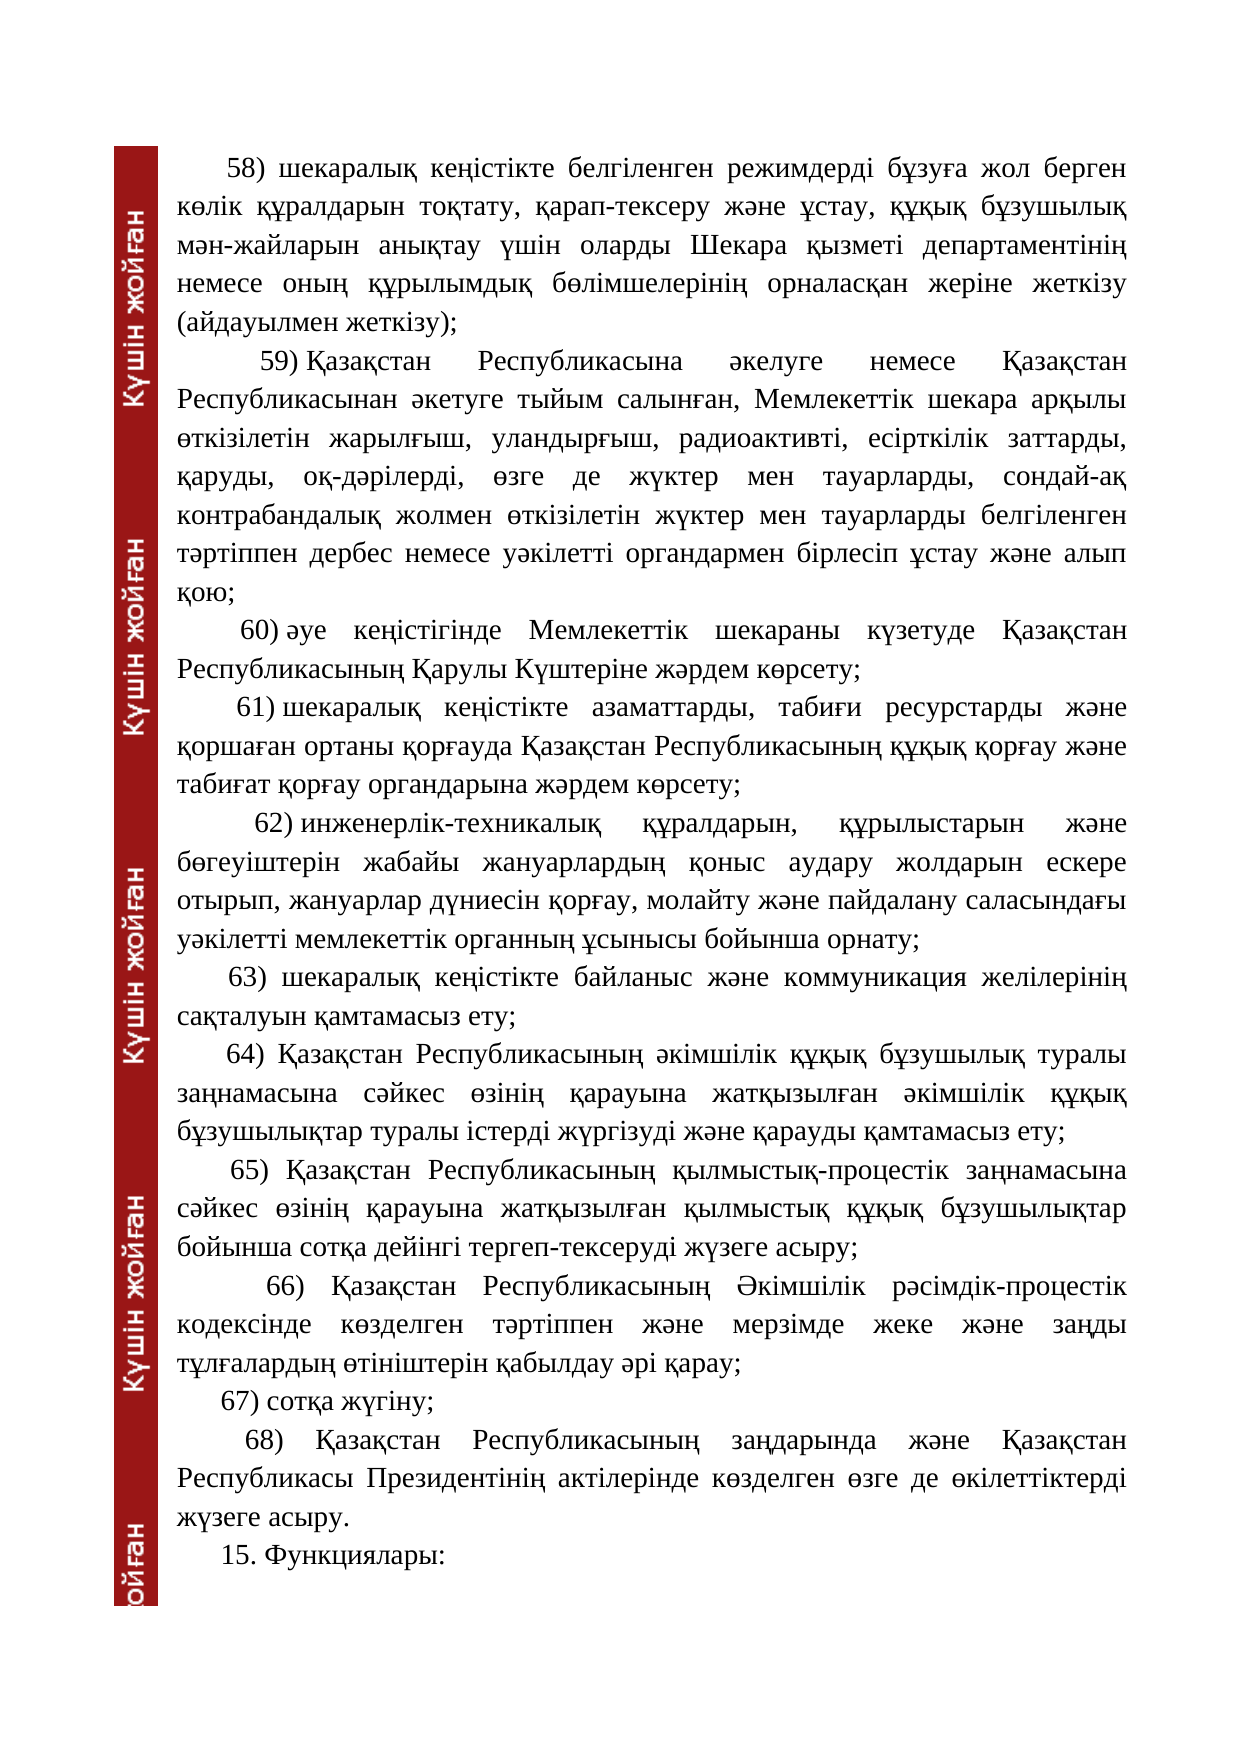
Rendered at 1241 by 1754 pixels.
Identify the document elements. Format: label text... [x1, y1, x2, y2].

text 59) Қазақстан Республикасына әкелуге немесе Қазақстан Республикасынан әкетуге тыйым салынған, Мемлекеттік шекара арқылы өткізілетін жарылғыш, уландырғыш, радиоактивті, есірткілік заттарды, қаруды, оқ-дәрілерді, өзге де жүктер мен тауарларды, сондай-ақ контрабандалық жолмен өткізілетін жүктер мен тауарларды белгіленген тәртіппен дербес немесе уәкілетті органдармен бірлесіп ұстау және алып қою; [112, 343, 1128, 607]
picture [114, 607, 158, 612]
picture [114, 338, 158, 343]
text 58) шекаралық кеңістікте белгіленген режимдерді бұзуға жол берген көлік құралдарын тоқтату, қарап-тексеру және ұстау, құқық бұзушылық мән-жайларын анықтау үшін оларды Шекара қызметі департаментінің немесе оның құрылымдық бөлімшелерінің орналасқан жеріне жеткізу (айдауылмен жеткізу); [112, 150, 1128, 338]
picture [114, 1532, 158, 1537]
picture [114, 1378, 158, 1383]
text 68) Қазақстан Республикасының заңдарында және Қазақстан Республикасы Президентінің актілерінде көзделген өзге де өкілеттіктерді жүзеге асыру. [112, 1422, 1128, 1532]
picture [114, 146, 158, 150]
text 62) инженерлік-техникалық құралдарын, құрылыстарын және бөгеуіштерін жабайы жануарлардың қоныс аудару жолдарын ескере отырып, жануарлар дүниесін қорғау, молайту және пайдалану саласындағы уәкілетті мемлекеттік органның ұсынысы бойынша орнату; [112, 805, 1128, 954]
picture [114, 1417, 158, 1422]
text 66) Қазақстан Республикасының Әкімшілік рәсімдік-процестік кодексінде көзделген тәртіппен және мерзімде жеке және заңды тұлғалардың өтініштерін қабылдау әрі қарау; [112, 1268, 1128, 1378]
text 65) Қазақстан Республикасының қылмыстық-процестік заңнамасына сәйкес өзінің қарауына жатқызылған қылмыстық құқық бұзушылықтар бойынша сотқа дейінгі тергеп-тексеруді жүзеге асыру; [112, 1152, 1128, 1263]
text 67) сотқа жүгіну; [112, 1383, 1128, 1417]
picture [114, 1031, 158, 1036]
text 64) Қазақстан Республикасының әкімшілік құқық бұзушылық туралы заңнамасына сәйкес өзінің қарауына жатқызылған әкімшілік құқық бұзушылықтар туралы істерді жүргізуді және қарауды қамтамасыз ету; [112, 1036, 1128, 1147]
picture [114, 1571, 158, 1606]
text 61) шекаралық кеңістікте азаматтарды, табиғи ресурстарды және қоршаған ортаны қорғауда Қазақстан Республикасының құқық қорғау және табиғат қорғау органдарына жәрдем көрсету; [112, 689, 1128, 800]
text 63) шекаралық кеңістікте байланыс және коммуникация желілерінің сақталуын қамтамасыз ету; [112, 959, 1128, 1031]
picture [114, 1147, 158, 1152]
text 15. Функциялары: [112, 1537, 1128, 1571]
picture [114, 954, 158, 959]
text 60) әуе кеңістігінде Мемлекеттік шекараны күзетуде Қазақстан Республикасының Қарулы Күштеріне жәрдем көрсету; [112, 612, 1128, 684]
picture [114, 1263, 158, 1268]
picture [114, 800, 158, 805]
picture [114, 684, 158, 689]
